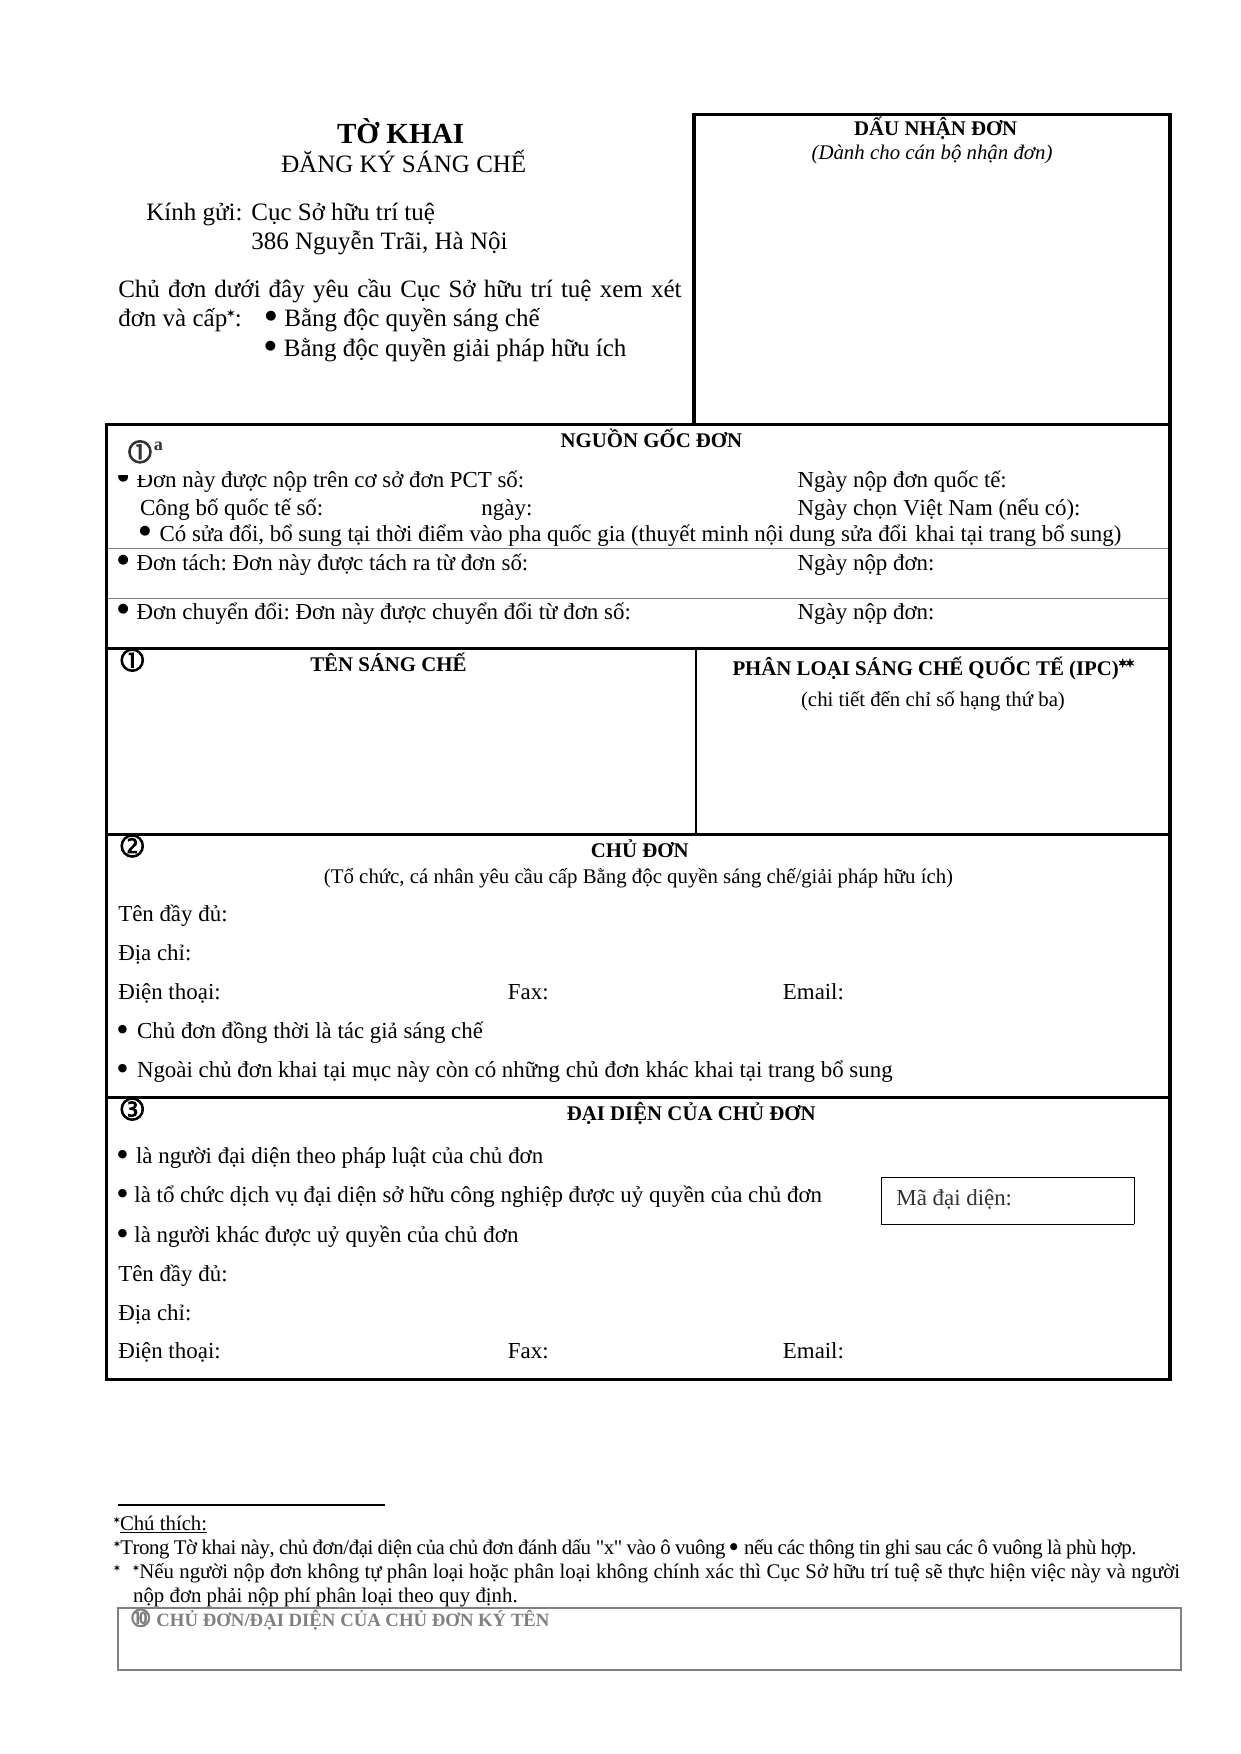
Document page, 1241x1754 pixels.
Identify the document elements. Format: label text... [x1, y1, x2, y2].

table_cell TÊN SÁNG CHẾ [108, 650, 695, 832]
table_cell Đơn tách: Đơn này được tách ra từ đơn số: Ngày nộp đơn: [108, 549, 1168, 597]
table_header DẤU NHẬN ĐƠN (Dành cho cán bộ nhận đơn) [696, 116, 1168, 423]
table_cell CHỦ ĐƠN (Tổ chức, cá nhân yêu cầu cấp Bằng độc quyền sáng chế/giải pháp hữu ích) Tên đầy đủ: Địa chỉ: Điện thoại: Fax: Email: Chủ đơn đồng thời là tác giả sáng chế Ngoài chủ đơn khai tại mục này còn có những chủ đơn khác khai tại trang bổ sung [108, 836, 1168, 1096]
table_cell PHÂN LOẠI SÁNG CHẾ QUỐC TẾ (IPC) (chi tiết đến chỉ số hạng thứ ba) [697, 650, 1168, 832]
table_cell ĐẠI DIỆN CỦA CHỦ ĐƠN là người đại diện theo pháp luật của chủ đơn là tổ chức dịch vụ đại diện sở hữu công nghiệp được uỷ quyền của chủ đơn là người khác được uỷ quyền của chủ đơn Tên đầy đủ: Địa chỉ: Điện thoại: Fax: Email: [108, 1099, 1168, 1378]
table_cell NGUỒN GỐC ĐƠN Đơn này được nộp trên cơ sở đơn PCT số: Ngày nộp đơn quốc tế: Công bố quốc tế số: ngày: Ngày chọn Việt Nam (nếu có): Có sửa đổi, bổ sung tại thời điểm vào pha quốc gia (thuyết minh nội dung sửa đổi khai tại trang bổ sung) [108, 426, 1168, 548]
table_header TỜ KHAI ĐĂNG KÝ SÁNG CHẾ Kính gửi: Cục Sở hữu trí tuệ 386 Nguyễn Trãi, Hà Nội Chủ đơn dưới đây yêu cầu Cục Sở hữu trí tuệ xem xét đơn và cấp: Bằng độc quyền sáng chế Bằng độc quyền giải pháp hữu ích [107, 113, 692, 423]
table_cell Đơn chuyển đổi: Đơn này được chuyển đổi từ đơn số: Ngày nộp đơn: [108, 599, 1168, 647]
